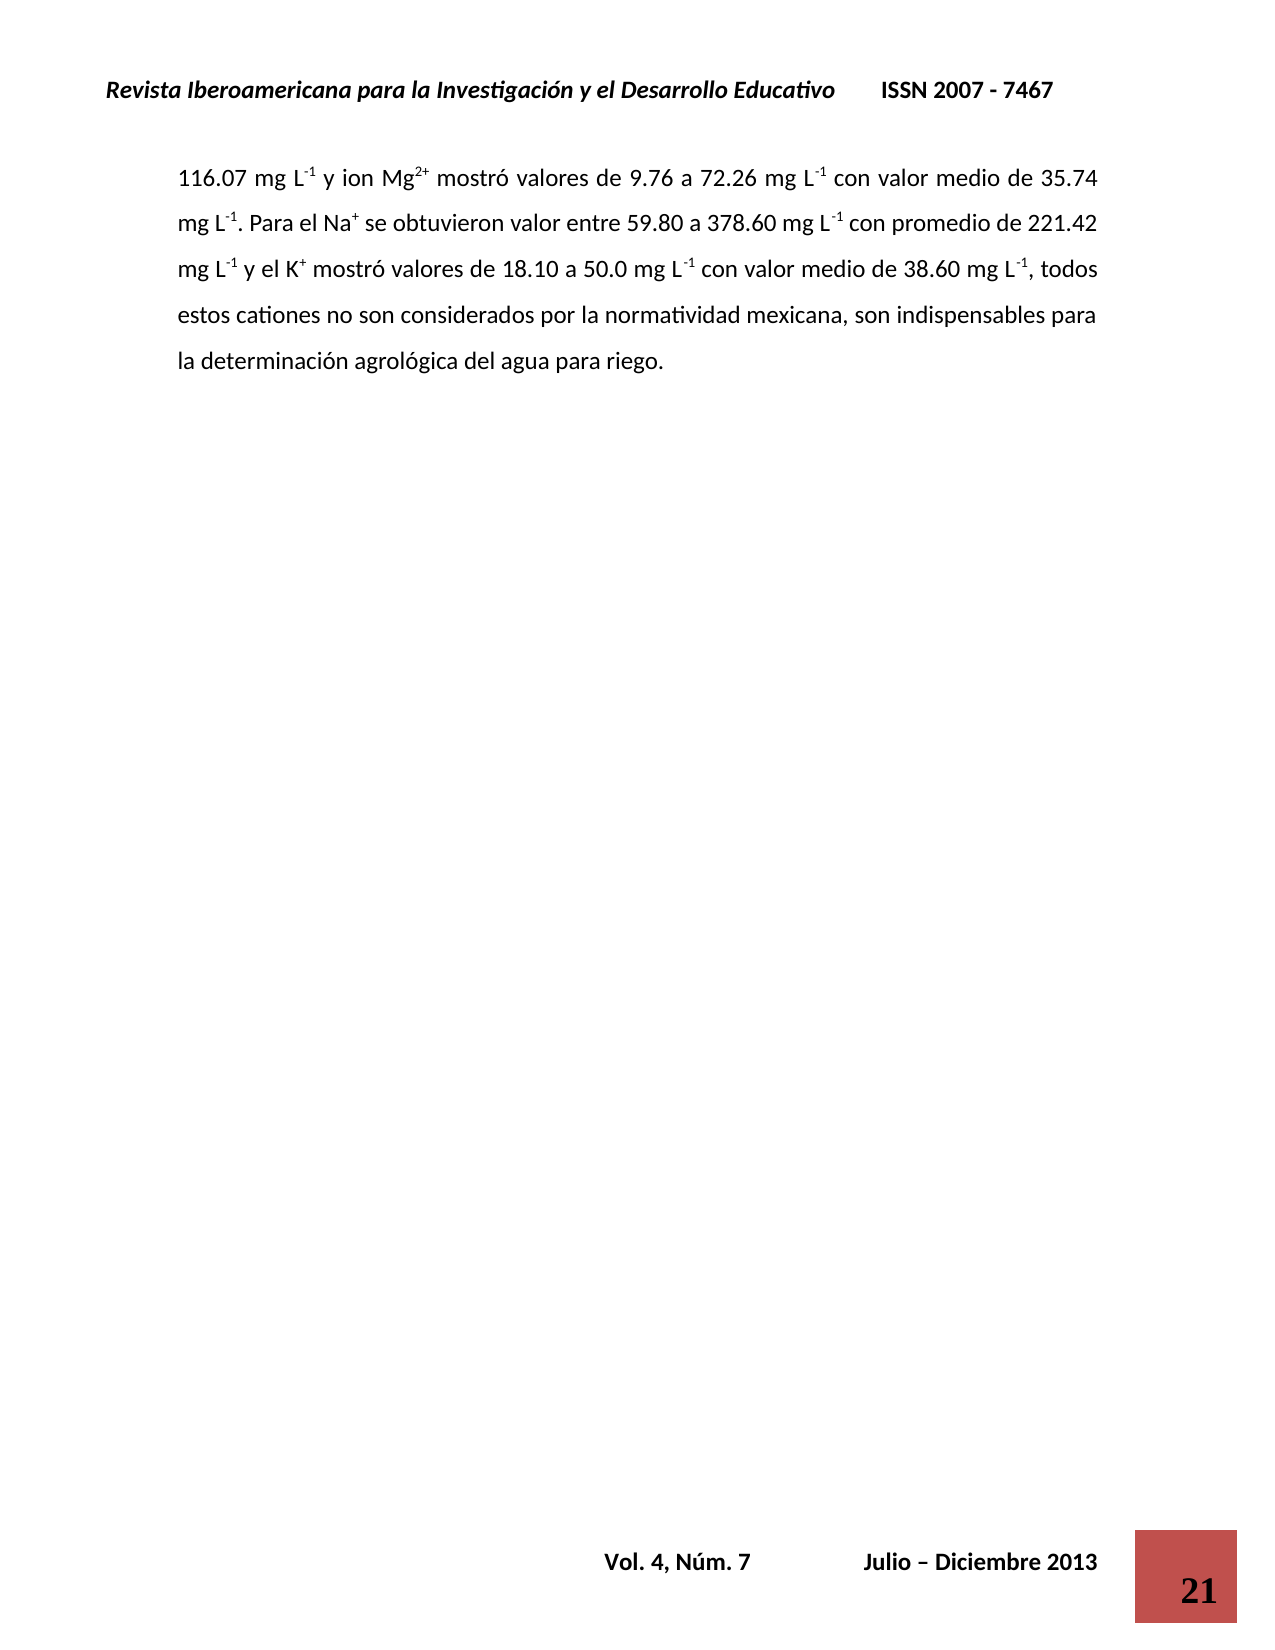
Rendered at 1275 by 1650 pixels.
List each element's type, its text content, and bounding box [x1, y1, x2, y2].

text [177, 162, 1098, 208]
